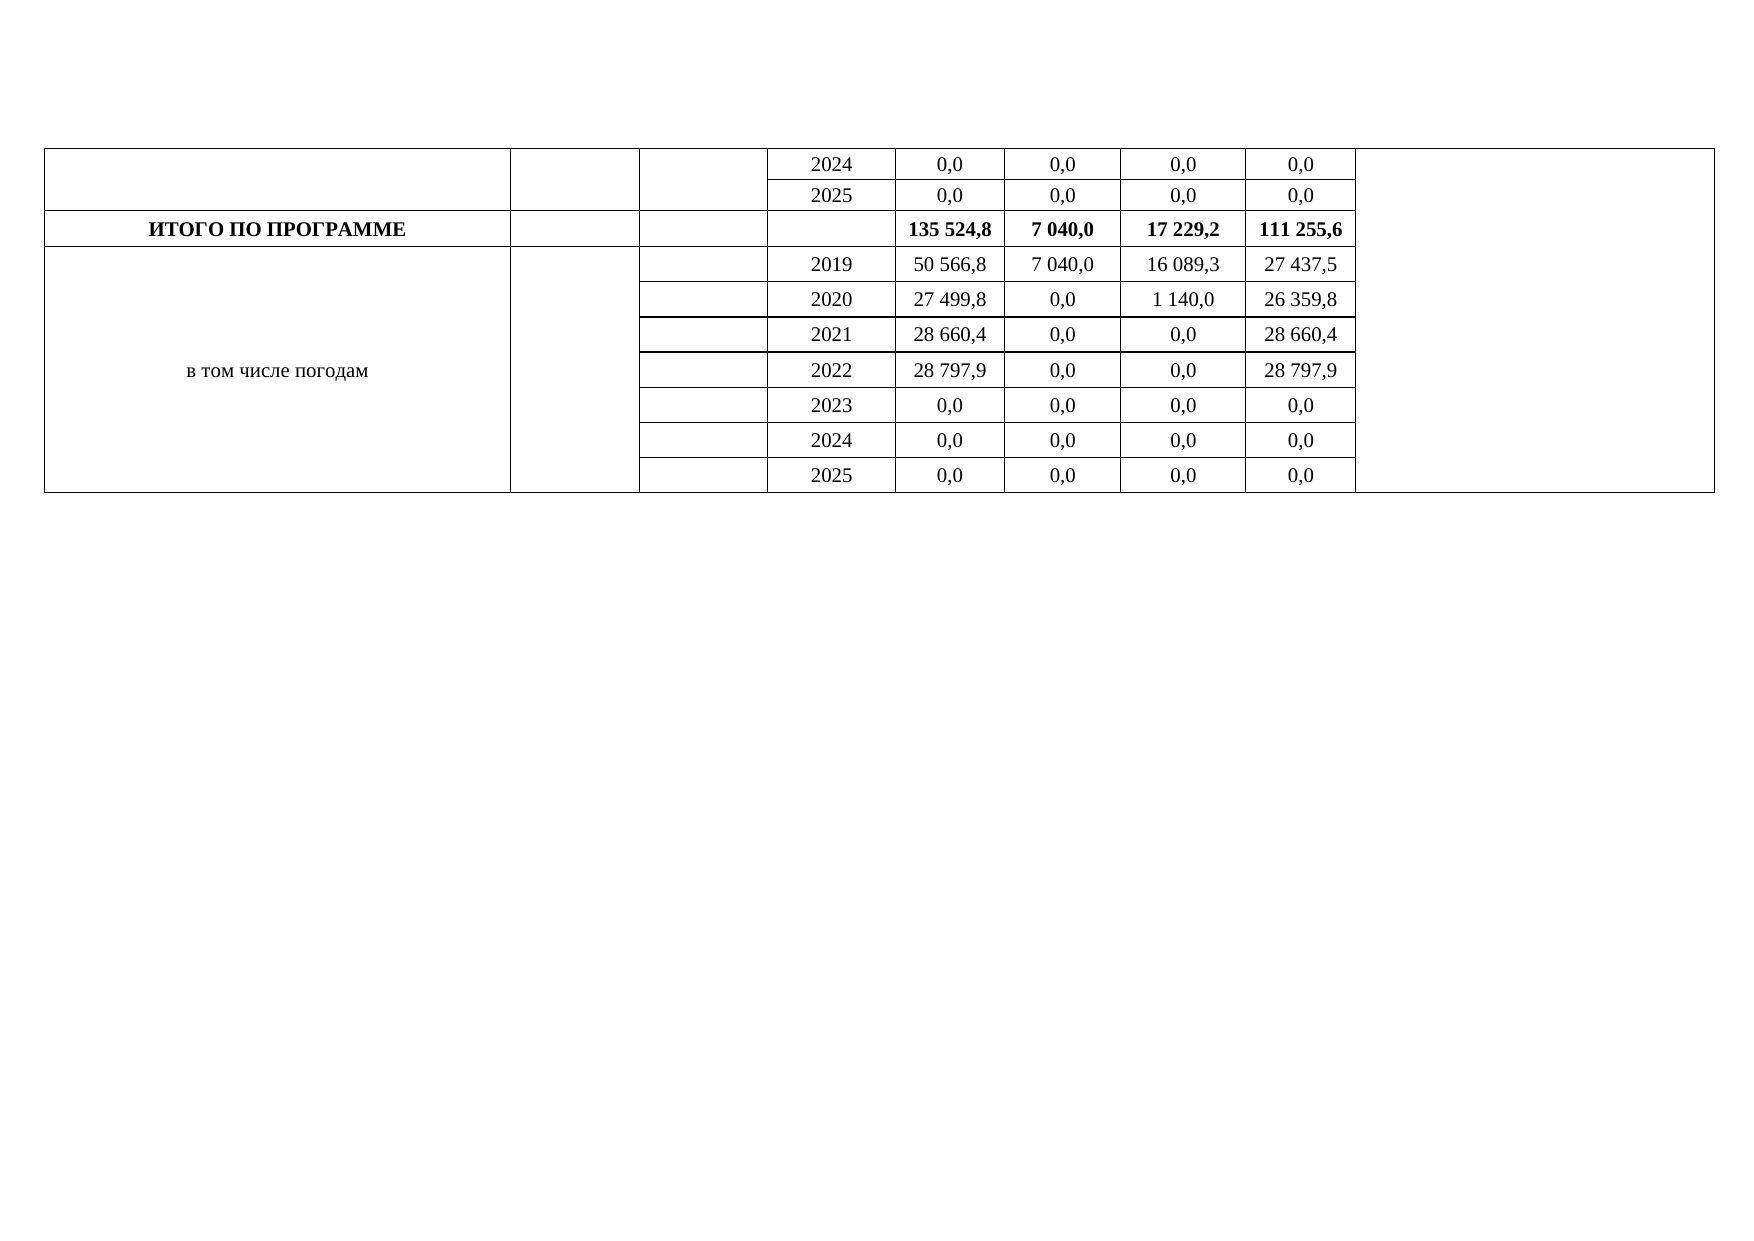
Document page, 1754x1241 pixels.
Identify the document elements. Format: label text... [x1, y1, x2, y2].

table_cell 17 229,2 [1121, 211, 1245, 246]
table_cell 0,0 [1121, 423, 1245, 457]
table_cell 0,0 [1246, 423, 1355, 457]
table_cell 0,0 [1121, 458, 1245, 492]
table_cell [640, 458, 767, 492]
table_cell 2025 [768, 180, 895, 210]
table_cell 0,0 [1246, 180, 1355, 210]
table_cell 28 660,4 [1246, 318, 1355, 351]
table_cell 0,0 [1121, 149, 1245, 179]
table_cell [640, 423, 767, 457]
table_cell 2023 [768, 388, 895, 422]
table_cell 7 040,0 [1005, 247, 1120, 281]
table_cell 2019 [768, 247, 895, 281]
table_cell 50 566,8 [896, 247, 1004, 281]
table_cell 0,0 [1121, 353, 1245, 387]
table_cell 0,0 [1005, 388, 1120, 422]
table_cell 0,0 [1246, 458, 1355, 492]
table_cell 0,0 [896, 149, 1004, 179]
table_cell 7 040,0 [1005, 211, 1120, 246]
table_cell [640, 211, 767, 246]
table_cell 2021 [768, 318, 895, 351]
table_cell [640, 318, 767, 351]
table_cell ИТОГО ПО ПРОГРАММЕ [45, 211, 510, 246]
table_cell 28 797,9 [1246, 353, 1355, 387]
table_cell [640, 247, 767, 281]
table_cell [511, 247, 639, 492]
table_cell 2022 [768, 353, 895, 387]
table_cell [511, 211, 639, 246]
table_cell 0,0 [1005, 318, 1120, 351]
table_cell 2025 [768, 458, 895, 492]
table_cell [640, 282, 767, 316]
table_cell 0,0 [896, 458, 1004, 492]
table_cell 16 089,3 [1121, 247, 1245, 281]
table_cell 1 140,0 [1121, 282, 1245, 316]
table_cell 0,0 [896, 423, 1004, 457]
table_cell 0,0 [1005, 423, 1120, 457]
table_cell 0,0 [1005, 180, 1120, 210]
table_cell 0,0 [1121, 318, 1245, 351]
table_cell 0,0 [1121, 388, 1245, 422]
table_cell 135 524,8 [896, 211, 1004, 246]
table_cell 0,0 [1246, 149, 1355, 179]
table_cell [640, 353, 767, 387]
table_cell 2024 [768, 423, 895, 457]
table_cell 0,0 [1121, 180, 1245, 210]
table_cell в том числе погодам [45, 247, 510, 492]
table_cell 28 797,9 [896, 353, 1004, 387]
table_cell 0,0 [1005, 458, 1120, 492]
table_cell 0,0 [896, 388, 1004, 422]
table_cell 111 255,6 [1246, 211, 1355, 246]
table_cell [768, 211, 895, 246]
table_cell 0,0 [1005, 353, 1120, 387]
table_cell 0,0 [896, 180, 1004, 210]
table_cell [640, 388, 767, 422]
table_cell 2024 [768, 149, 895, 179]
table_cell 0,0 [1005, 282, 1120, 316]
table_cell 26 359,8 [1246, 282, 1355, 316]
table_cell 27 499,8 [896, 282, 1004, 316]
table_cell 0,0 [1005, 149, 1120, 179]
table_cell 0,0 [1246, 388, 1355, 422]
table_cell 28 660,4 [896, 318, 1004, 351]
table_cell 27 437,5 [1246, 247, 1355, 281]
table_cell 2020 [768, 282, 895, 316]
